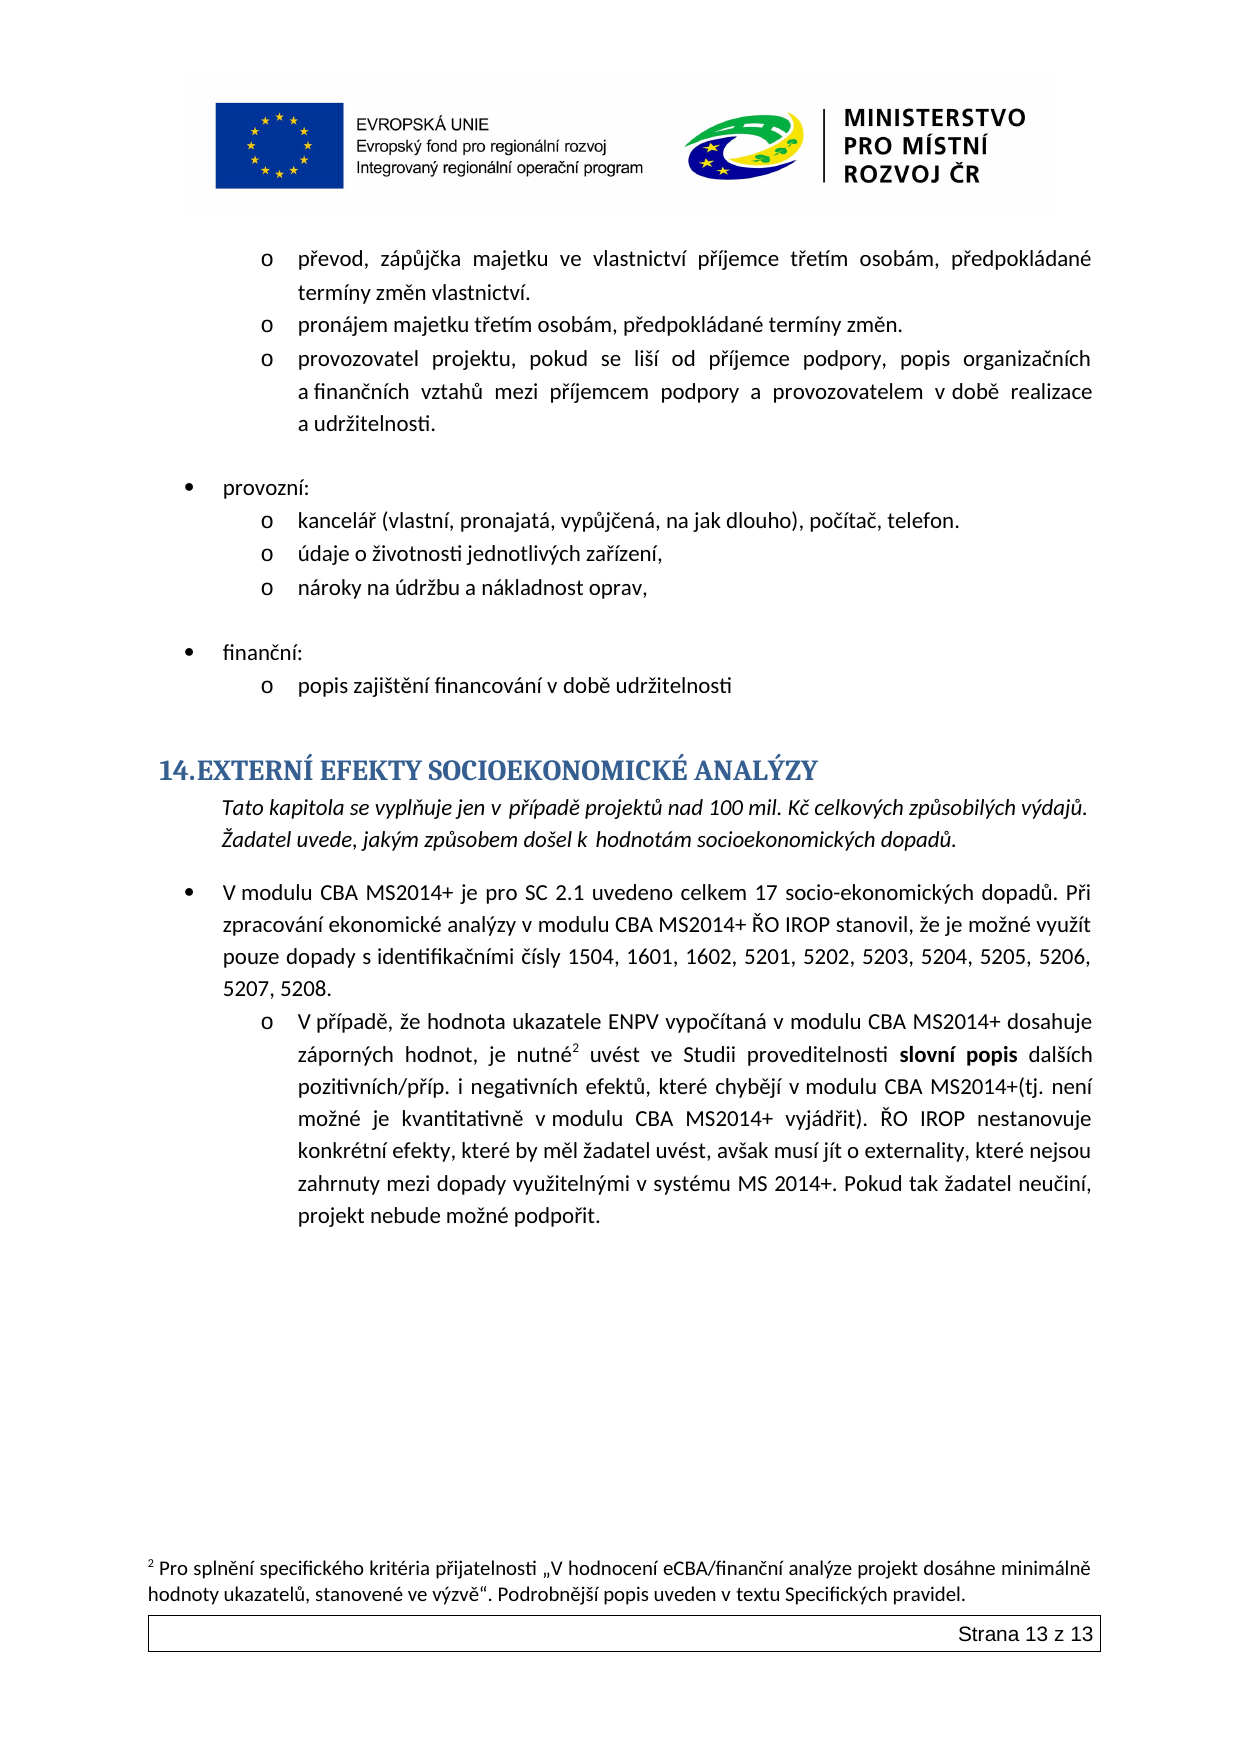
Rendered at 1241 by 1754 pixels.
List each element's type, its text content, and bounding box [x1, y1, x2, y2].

list provozní: [185, 473, 1093, 502]
list údaje o životnosti jednotlivých zařízení, [260, 539, 1093, 568]
picture [187, 73, 1053, 217]
list převod, zápůjčka majetku ve vlastnictví příjemce třetím osobám, předpokládané termíny změn vlastnictví. [260, 244, 1093, 306]
list nároky na údržbu a nákladnost oprav, [260, 573, 1093, 602]
list finanční: [185, 638, 1093, 667]
list pronájem majetku třetím osobám, předpokládané termíny změn. [260, 310, 1093, 339]
list provozovatel projektu, pokud se liší od příjemce podpory, popis organizačních a finančních vztahů mezi příjemcem podpory a provozovatelem v době realizace a udržitelnosti. [260, 344, 1093, 437]
text Tato kapitola se vyplňuje jen v případě projektů nad 100 mil. Kč celkových způsobilých výdajů. Žadatel uvede, jakým způsobem došel k hodnotám socioekonomických dopadů. [221, 793, 1093, 853]
list V modulu CBA MS2014+ je pro SC 2.1 uvedeno celkem 17 socio-ekonomických dopadů. Při zpracování ekonomické analýzy v modulu CBA MS2014+ ŘO IROP stanovil, že je možné využít pouze dopady s identifikačními čísly 1504, 1601, 1602, 5201, 5202, 5203, 5204, 5205, 5206, 5207, 5208. [185, 878, 1093, 1003]
list V případě, že hodnota ukazatele ENPV vypočítaná v modulu CBA MS2014+ dosahuje záporných hodnot, je nutné uvést ve Studii proveditelnosti slovní popis dalších pozitivních/příp. i negativních efektů, které chybějí v modulu CBA MS2014+(tj. není možné je kvantitativně v modulu CBA MS2014+ vyjádřit). ŘO IROP nestanovuje konkrétní efekty, které by měl žadatel uvést, avšak musí jít o externality, které nejsou zahrnuty mezi dopady využitelnými v systému MS 2014+. Pokud tak žadatel neučiní, projekt nebude možné podpořit. [260, 1007, 1093, 1229]
list popis zajištění financování v době udržitelnosti [260, 671, 1093, 700]
list kancelář (vlastní, pronajatá, vypůjčená, na jak dlouho), počítač, telefon. [260, 506, 1093, 535]
subtitle Externí efekty socioekonomické analýzy [159, 754, 1093, 788]
